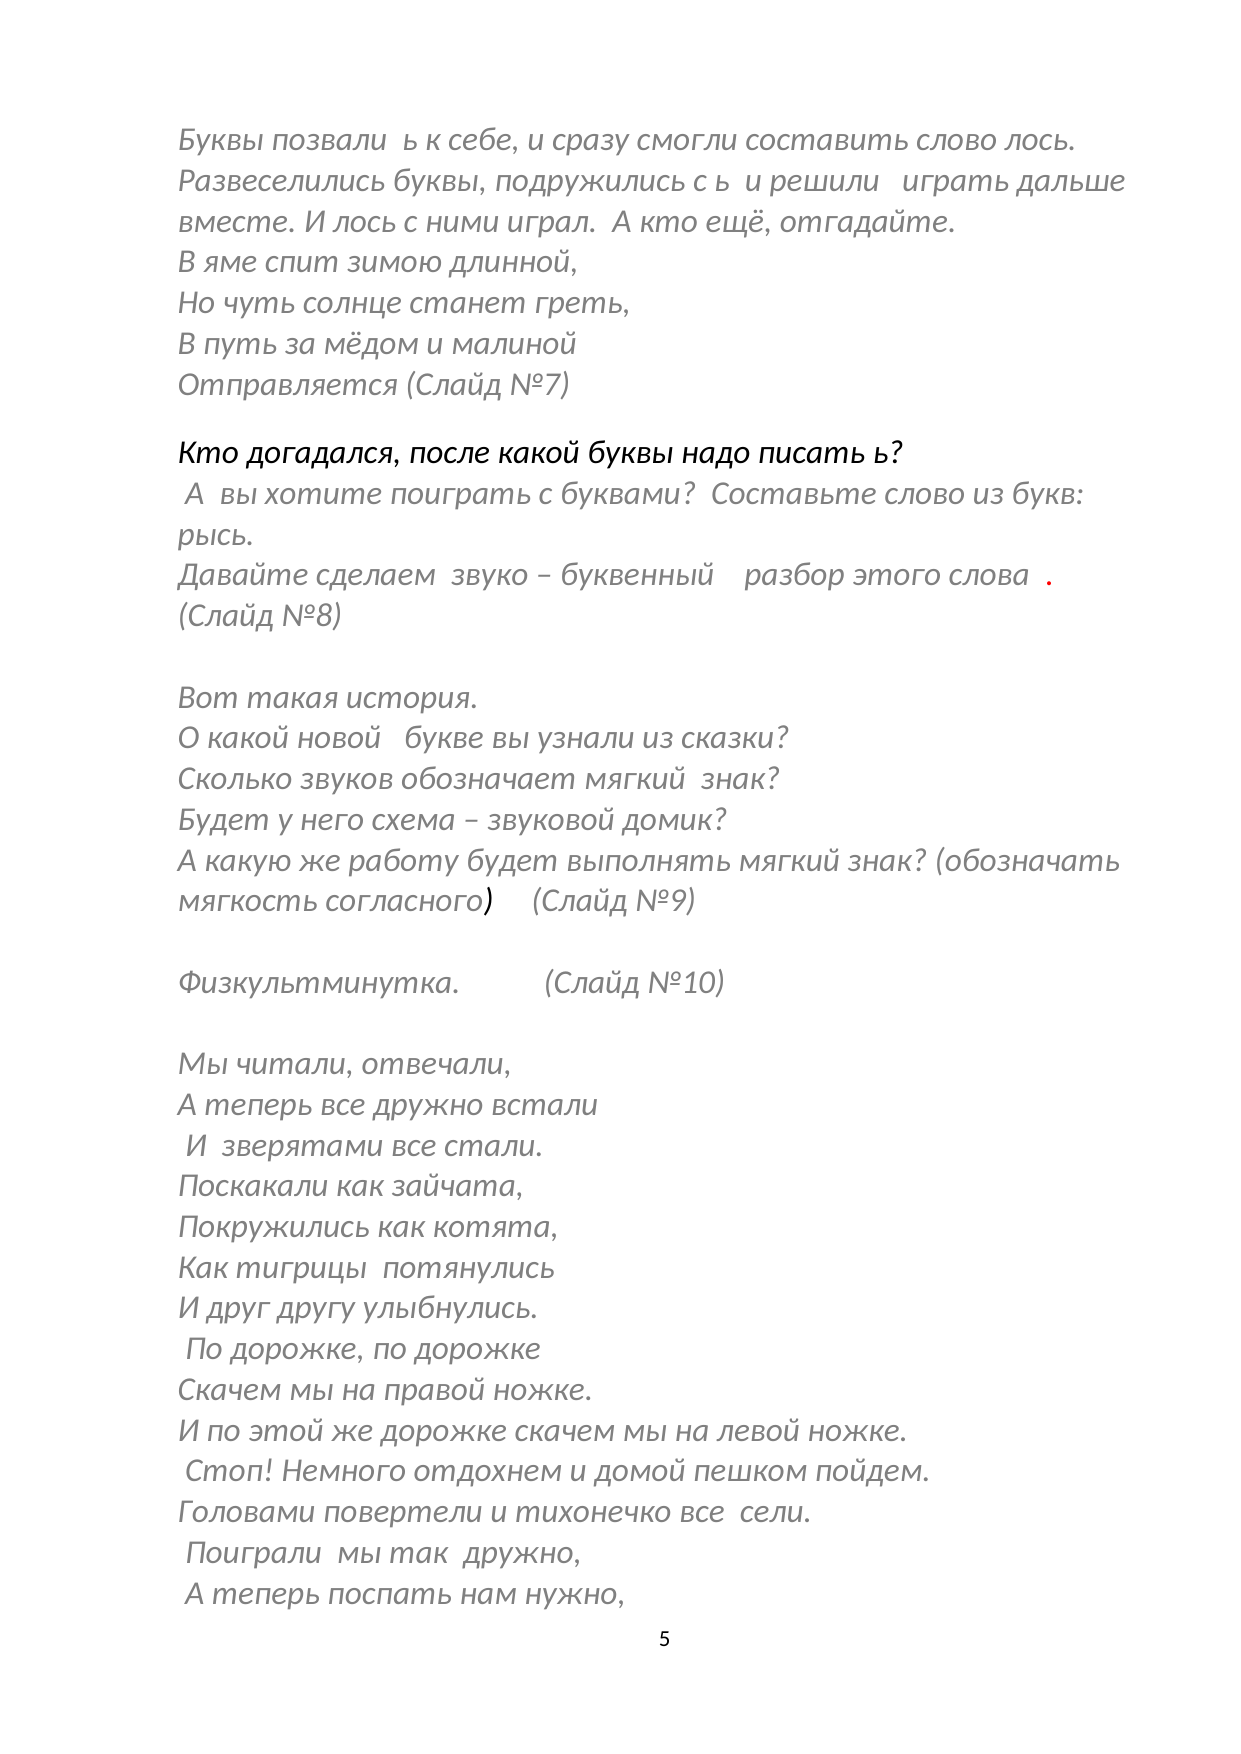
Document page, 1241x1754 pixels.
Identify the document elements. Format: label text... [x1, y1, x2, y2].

text По дорожке, по дорожке [177, 1327, 1152, 1368]
text А теперь поспать нам нужно, [177, 1572, 1152, 1612]
text Поиграли мы так дружно, [177, 1531, 1152, 1572]
text О какой новой букве вы узнали из сказки? [177, 716, 1152, 757]
text Покружились как котята, [177, 1205, 1152, 1246]
text Как тигрицы потянулись [177, 1246, 1152, 1287]
text Физкультминутка. (Слайд №10) [177, 961, 1152, 1001]
text Скачем мы на правой ножке. [177, 1368, 1152, 1409]
text Отправляется (Слайд №7) [177, 362, 1152, 403]
text И зверятами все стали. [177, 1124, 1152, 1164]
text Поскакали как зайчата, [177, 1164, 1152, 1205]
text А вы хотите поиграть с буквами? Составьте слово из букв: рысь. [177, 472, 1152, 553]
text И по этой же дорожке скачем мы на левой ножке. [177, 1409, 1152, 1449]
text Мы читали, отвечали, [177, 1042, 1152, 1083]
text Кто догадался, после какой буквы надо писать ь? [177, 431, 1152, 472]
text В яме спит зимою длинной, [177, 240, 1152, 281]
text Головами повертели и тихонечко все сели. [177, 1490, 1152, 1531]
text Вот такая история. [177, 676, 1152, 716]
text Стоп! Немного отдохнем и домой пешком пойдем. [177, 1449, 1152, 1490]
text В путь за мёдом и малиной [177, 322, 1152, 362]
text И друг другу улыбнулись. [177, 1287, 1152, 1327]
text А теперь все дружно встали [177, 1083, 1152, 1124]
text Сколько звуков обозначает мягкий знак? [177, 757, 1152, 798]
text Буквы позвали ь к себе, и сразу смогли составить слово лось. Развеселились буквы, подружились с ь и решили играть дальше вместе. И лось с ними играл. А кто ещё, отгадайте. [177, 118, 1152, 240]
text Но чуть солнце станет греть, [177, 281, 1152, 322]
text Давайте сделаем звуко – буквенный разбор этого слова . (Слайд №8) [177, 553, 1152, 635]
text Будет у него схема – звуковой домик? [177, 798, 1152, 838]
text А какую же работу будет выполнять мягкий знак? (обозначать мягкость согласного) (Слайд №9) [177, 838, 1152, 920]
